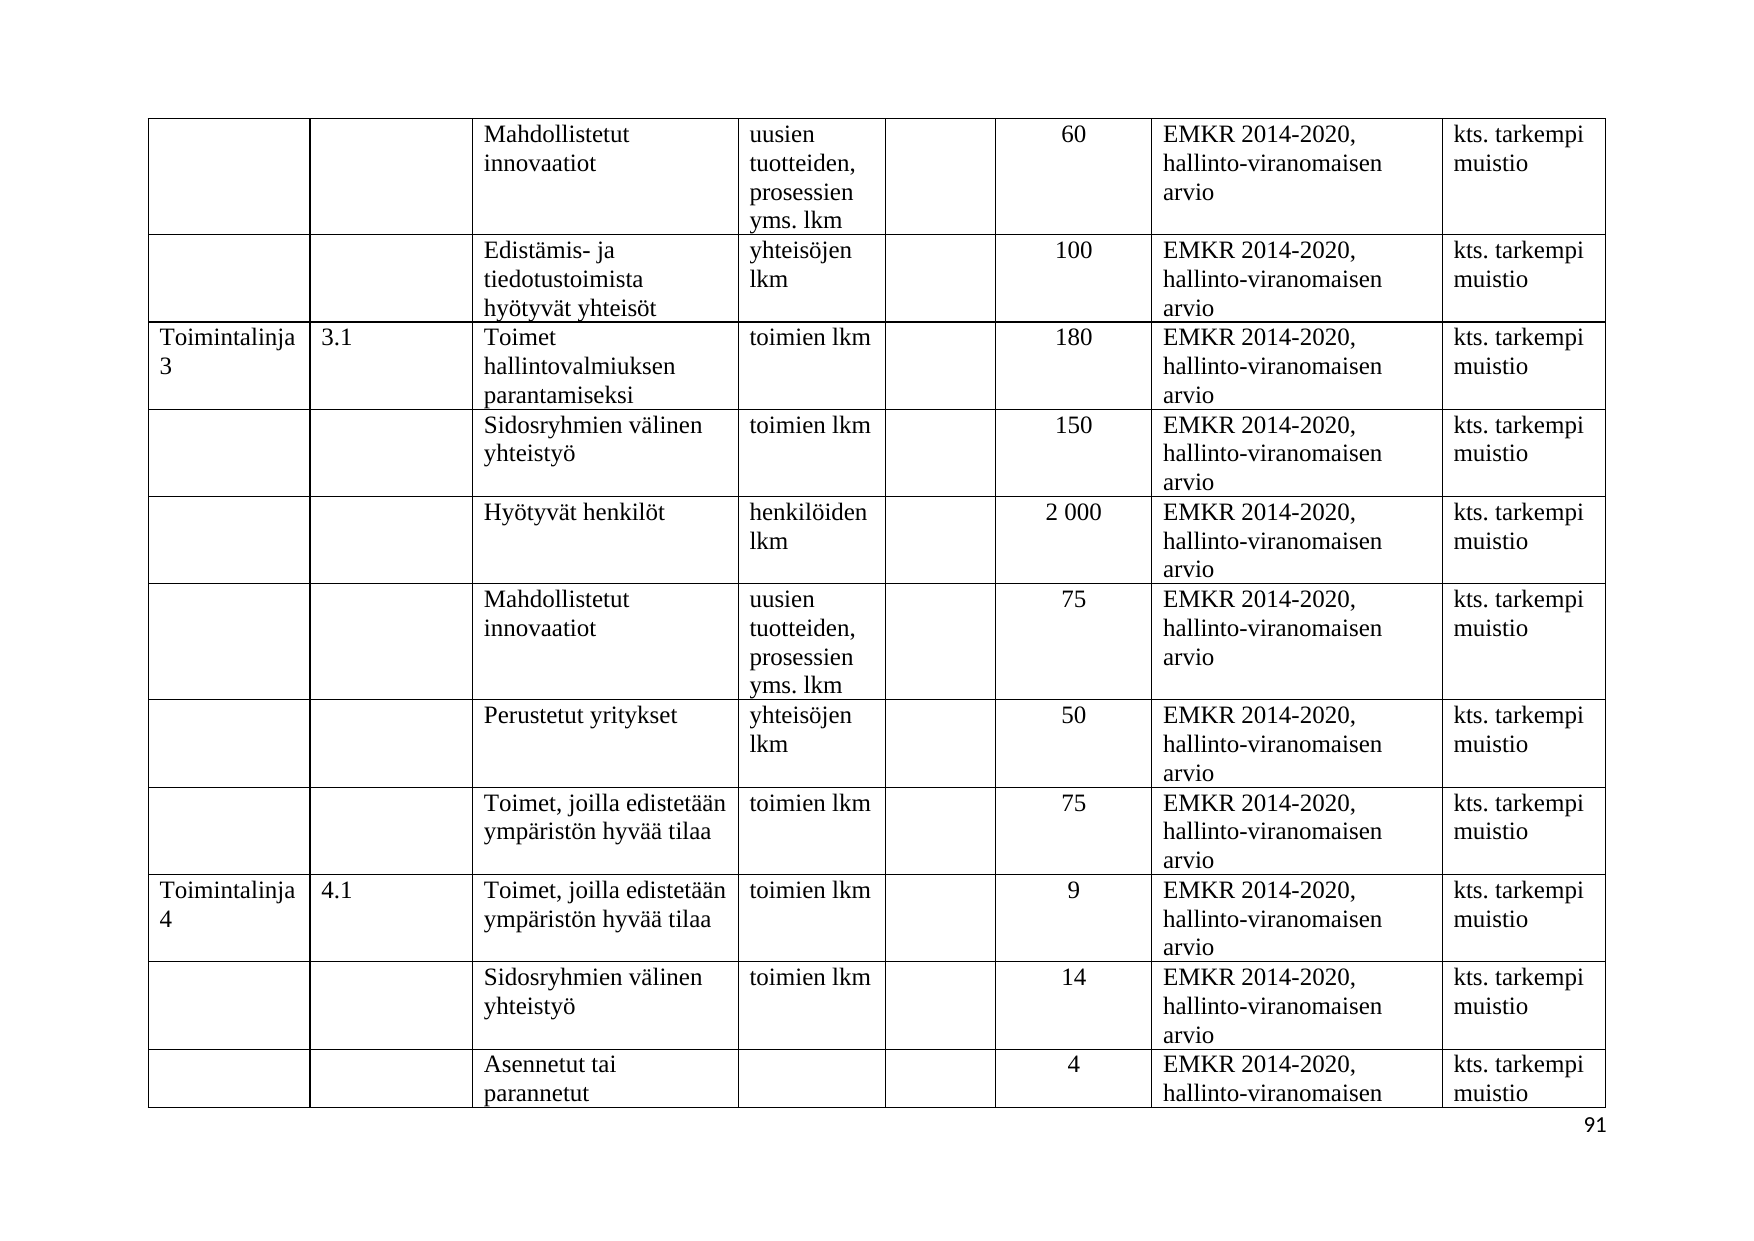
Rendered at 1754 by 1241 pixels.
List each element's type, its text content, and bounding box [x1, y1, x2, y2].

table_cell kts. tarkempi muistio [1443, 410, 1605, 496]
table_cell 180 [996, 323, 1151, 409]
table_cell kts. tarkempi muistio [1443, 497, 1605, 583]
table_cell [1443, 1050, 1605, 1107]
table_cell [149, 497, 309, 583]
table_cell 3.1 [311, 323, 472, 409]
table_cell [1152, 235, 1442, 321]
table_cell kts. tarkempi muistio [1443, 962, 1605, 1048]
table_cell Sidosryhmien välinen yhteistyö [473, 410, 738, 496]
table_cell Sidosryhmien välinen yhteistyö [473, 962, 738, 1048]
table_cell kts. tarkempi muistio [1443, 875, 1605, 961]
table_cell EMKR 2014-2020, hallinto-viranomaisen arvio [1152, 584, 1442, 699]
table_cell toimien lkm [739, 410, 885, 496]
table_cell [1152, 119, 1442, 234]
table_cell [149, 584, 309, 699]
table_cell 2 000 [996, 497, 1151, 583]
table_cell [886, 323, 995, 409]
table_cell [149, 962, 309, 1048]
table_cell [1152, 1050, 1442, 1107]
table_cell EMKR 2014-2020, hallinto-viranomaisen arvio [1152, 497, 1442, 583]
table_cell EMKR 2014-2020, hallinto-viranomaisen arvio [1152, 700, 1442, 787]
table_cell [149, 119, 309, 234]
table_cell Toimintalinja 3 [149, 323, 309, 409]
table_cell EMKR 2014-2020, hallinto-viranomaisen arvio [1152, 410, 1442, 496]
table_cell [1152, 962, 1442, 1048]
table_cell 14 [996, 962, 1151, 1048]
table_cell Toimet hallintovalmiuksen parantamiseksi [473, 323, 738, 409]
table_cell [886, 875, 995, 961]
table_cell [886, 119, 995, 234]
table_cell [149, 1050, 309, 1107]
table_cell 150 [996, 410, 1151, 496]
table_cell 50 [996, 700, 1151, 787]
table_cell [311, 584, 472, 699]
table_cell [311, 410, 472, 496]
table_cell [1443, 119, 1605, 234]
table_cell [149, 235, 309, 321]
table_cell toimien lkm [739, 788, 885, 874]
table_cell uusien tuotteiden, prosessien yms. lkm [739, 119, 885, 234]
table_cell [886, 410, 995, 496]
table_cell [311, 497, 472, 583]
table_cell [149, 700, 309, 787]
table_cell [311, 962, 472, 1048]
table_cell 4 [996, 1050, 1151, 1107]
table_cell yhteisöjen lkm [739, 235, 885, 321]
table_cell 60 [996, 119, 1151, 234]
table_cell kts. tarkempi muistio [1443, 788, 1605, 874]
table_cell kts. tarkempi muistio [1443, 323, 1605, 409]
table_cell Perustetut yritykset [473, 700, 738, 787]
table_cell [886, 235, 995, 321]
table_cell Toimet, joilla edistetään ympäristön hyvää tilaa [473, 788, 738, 874]
table_cell yhteisöjen lkm [739, 700, 885, 787]
table_cell 75 [996, 584, 1151, 699]
table_cell Edistämis- ja tiedotustoimista hyötyvät yhteisöt [473, 235, 738, 321]
table_cell Hyötyvät henkilöt [473, 497, 738, 583]
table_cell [473, 1050, 738, 1107]
table_cell [311, 119, 472, 234]
table_cell 100 [996, 235, 1151, 321]
table_cell toimien lkm [739, 323, 885, 409]
table_cell EMKR 2014-2020, hallinto-viranomaisen arvio [1152, 875, 1442, 961]
table_cell henkilöiden lkm [739, 497, 885, 583]
table_cell kts. tarkempi muistio [1443, 584, 1605, 699]
table_cell uusien tuotteiden, prosessien yms. lkm [739, 584, 885, 699]
table_cell 4.1 [311, 875, 472, 961]
table_cell [886, 700, 995, 787]
table_cell Mahdollistetut innovaatiot [473, 584, 738, 699]
table_cell [886, 962, 995, 1048]
table_cell toimien lkm [739, 875, 885, 961]
table_cell [311, 700, 472, 787]
table_cell Mahdollistetut innovaatiot [473, 119, 738, 234]
table_cell [886, 497, 995, 583]
table_cell 9 [996, 875, 1151, 961]
table_cell kts. tarkempi muistio [1443, 235, 1605, 321]
table_cell EMKR 2014-2020, hallinto-viranomaisen arvio [1152, 323, 1442, 409]
table_cell 75 [996, 788, 1151, 874]
table_cell [739, 1050, 885, 1107]
table_cell Toimintalinja 4 [149, 875, 309, 961]
table_cell [311, 1050, 472, 1107]
table_cell [311, 235, 472, 321]
table_cell toimien lkm [739, 962, 885, 1048]
table_cell [886, 1050, 995, 1107]
table_cell Toimet, joilla edistetään ympäristön hyvää tilaa [473, 875, 738, 961]
table_cell [886, 584, 995, 699]
table_cell kts. tarkempi muistio [1443, 700, 1605, 787]
table_cell EMKR 2014-2020, hallinto-viranomaisen arvio [1152, 788, 1442, 874]
table_cell [149, 410, 309, 496]
table_cell [311, 788, 472, 874]
table_cell [149, 788, 309, 874]
table_cell [886, 788, 995, 874]
